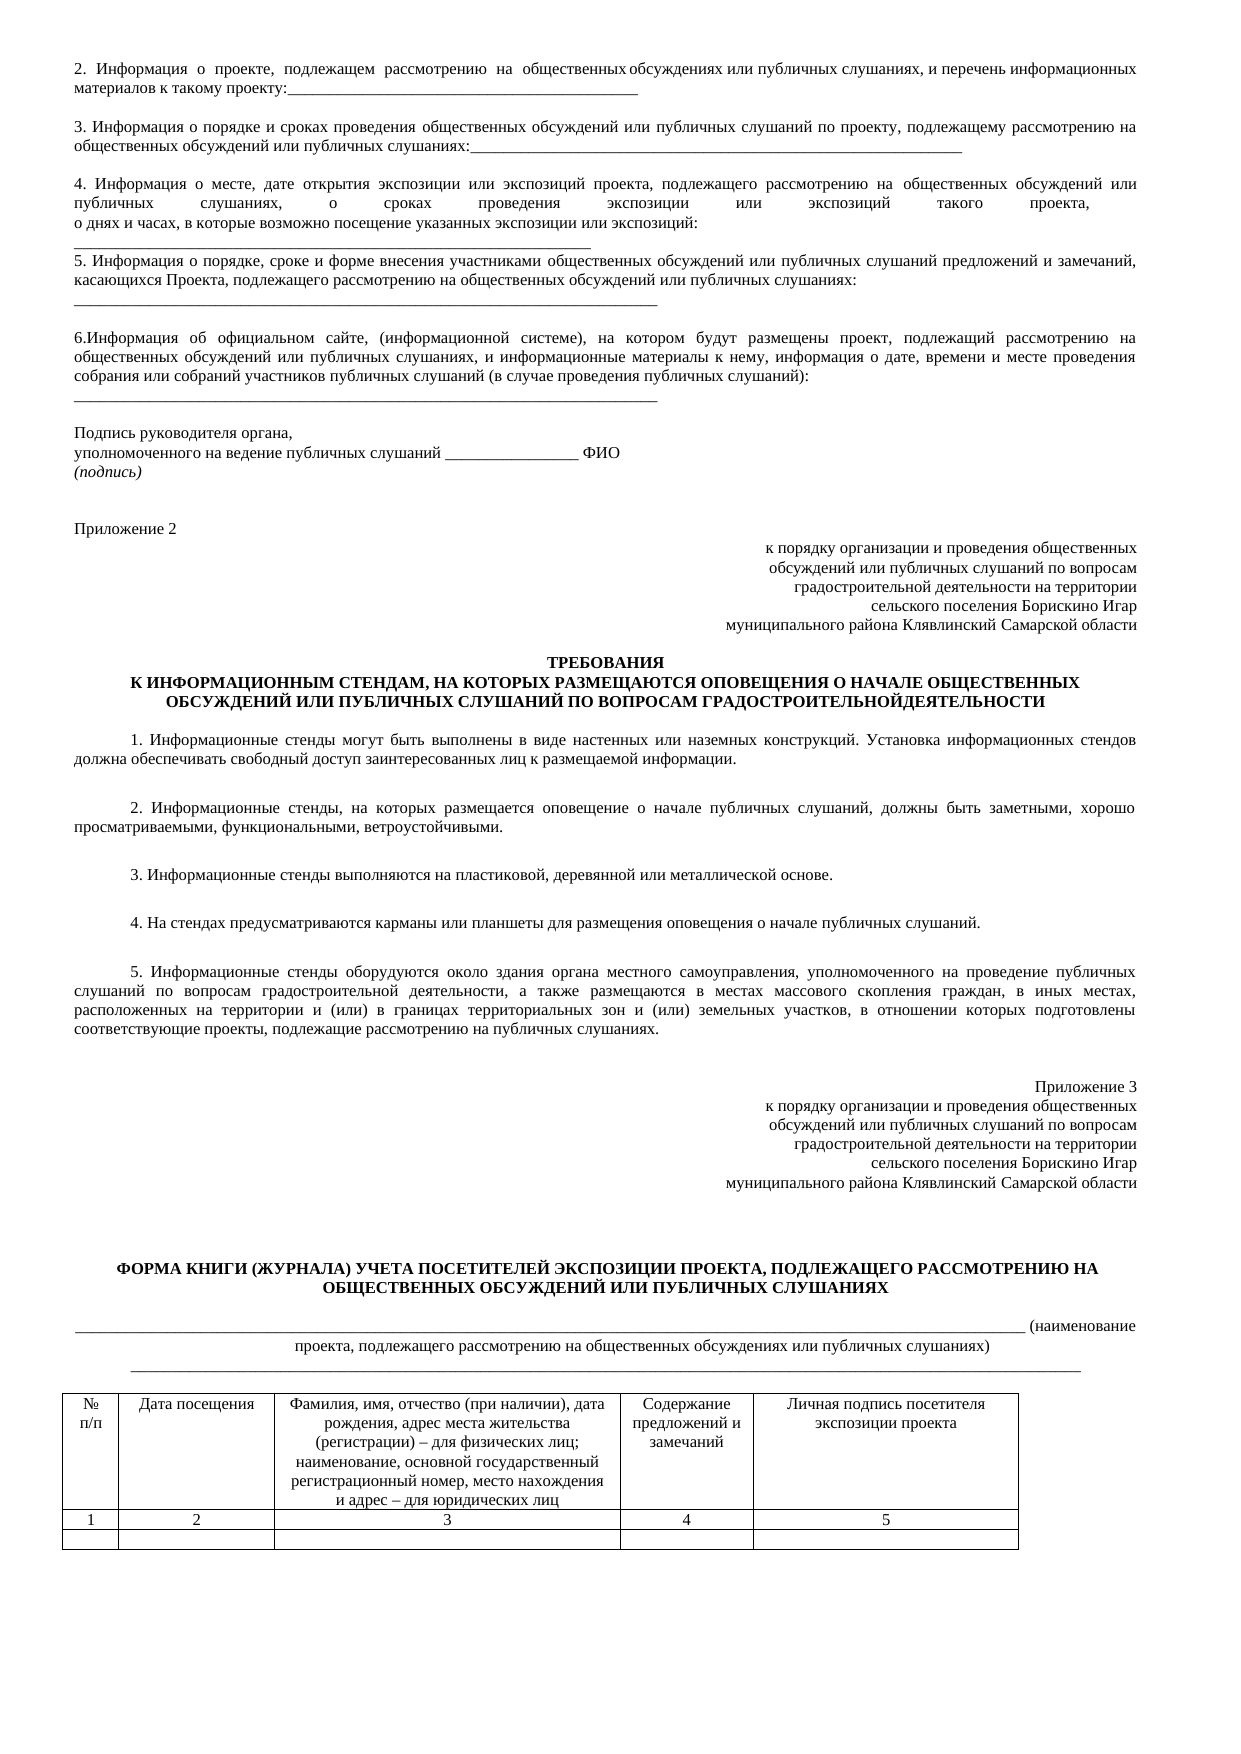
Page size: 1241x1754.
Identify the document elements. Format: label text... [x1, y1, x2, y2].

table_header Дата посещения [119, 1394, 274, 1509]
text 6.Информация об официальном сайте, (информационной системе), на котором будут размещены проект, подлежащий рассмотрению на общественных обсуждений или публичных слушаниях, и информационные материалы к нему, информация о дате, времени и месте проведения собрания или собраний участников публичных слушаний (в случае проведения публичных слушаний): [74, 327, 1137, 385]
table_header Содержание предложений и замечаний [621, 1394, 753, 1509]
text 1. Информационные стенды могут быть выполнены в виде настенных или наземных конструкций. Установка информационных стендов должна обеспечивать свободный доступ заинтересованных лиц к размещаемой информации. [74, 730, 1137, 768]
text 2. Информация о проекте, подлежащем рассмотрению на общественных обсуждениях или публичных слушаниях, и перечень информационных материалов к такому проекту:__________________________________________ [74, 59, 1137, 97]
text муниципального района Клявлинский Самарской области [74, 1172, 1137, 1192]
text 4. Информация о месте, дате открытия экспозиции или экспозиций проекта, подлежащего рассмотрению на общественных обсуждений или публичных слушаниях, о сроках проведения экспозиции или экспозиций такого проекта, о днях и часах, в которые возможно посещение указанных экспозиции или экспозиций: [74, 174, 1137, 232]
text Подпись руководителя органа, [74, 423, 1099, 442]
text градостроительной деятельности на территории [74, 1134, 1137, 1153]
table_header Личная подпись посетителя экспозиции проекта [754, 1394, 1018, 1509]
text К ИНФОРМАЦИОННЫМ СТЕНДАМ, НА КОТОРЫХ РАЗМЕЩАЮТСЯ ОПОВЕЩЕНИЯ О НАЧАЛЕ ОБЩЕСТВЕННЫХ ОБСУЖДЕНИЙ ИЛИ ПУБЛИЧНЫХ СЛУШАНИЙ ПО ВОПРОСАМ ГРАДОСТРОИТЕЛЬНОЙДЕЯТЕЛЬНОСТИ [74, 672, 1137, 711]
table_cell 5 [754, 1510, 1018, 1529]
table_cell [119, 1530, 274, 1549]
table_cell 2 [119, 1510, 274, 1529]
text 5. Информационные стенды оборудуются около здания органа местного самоуправления, уполномоченного на проведение публичных слушаний по вопросам градостроительной деятельности, а также размещаются в местах массового скопления граждан, в иных местах, расположенных на территории и (или) в границах территориальных зон и (или) земельных участков, в отношении которых подготовлены соответствующие проекты, подлежащие рассмотрению на публичных слушаниях. [74, 962, 1137, 1038]
table_header № п/п [63, 1394, 118, 1509]
text ______________________________________________________________________ [74, 385, 1137, 404]
text к порядку организации и проведения общественных [74, 1096, 1137, 1115]
table_cell [63, 1530, 118, 1549]
text муниципального района Клявлинский Самарской области [74, 615, 1137, 634]
text обсуждений или публичных слушаний по вопросам [74, 1115, 1137, 1134]
text 3. Информация о порядке и сроках проведения общественных обсуждений или публичных слушаний по проекту, подлежащему рассмотрению на общественных обсуждений или публичных слушаниях:___________________________________________________________ [74, 117, 1137, 155]
table_cell [275, 1530, 620, 1549]
text 5. Информация о порядке, сроке и форме внесения участниками общественных обсуждений или публичных слушаний предложений и замечаний, касающихся Проекта, подлежащего рассмотрению на общественных обсуждений или публичных слушаниях: [74, 251, 1137, 289]
table_header Фамилия, имя, отчество (при наличии), дата рождения, адрес места жительства (регистрации) – для физических лиц; наименование, основной государственный регистрационный номер, место нахождения и адрес – для юридических лиц [275, 1394, 620, 1509]
text Приложение 2 [74, 519, 1137, 538]
text (подпись) [74, 462, 1099, 481]
text сельского поселения Борискино Игар [74, 1153, 1137, 1172]
text 2. Информационные стенды, на которых размещается оповещение о начале публичных слушаний, должны быть заметными, хорошо просматриваемыми, функциональными, ветроустойчивыми. [74, 797, 1137, 836]
text градостроительной деятельности на территории [74, 577, 1137, 596]
text ______________________________________________________________ [74, 232, 1137, 251]
text 4. На стендах предусматриваются карманы или планшеты для размещения оповещения о начале публичных слушаний. [74, 913, 1137, 932]
text сельского поселения Борискино Игар [74, 596, 1137, 615]
text ФОРМА КНИГИ (ЖУРНАЛА) УЧЕТА ПОСЕТИТЕЛЕЙ ЭКСПОЗИЦИИ ПРОЕКТА, ПОДЛЕЖАЩЕГО РАССМОТРЕНИЮ НА ОБЩЕСТВЕННЫХ ОБСУЖДЕНИЙ ИЛИ ПУБЛИЧНЫХ СЛУШАНИЯХ [74, 1259, 1137, 1297]
text __________________________________________________________________________________________________________________ (наименование проекта, подлежащего рассмотрению на общественных обсуждениях или публичных слушаниях) [74, 1316, 1137, 1354]
table_cell [621, 1530, 753, 1549]
table_cell [754, 1530, 1018, 1549]
text 3. Информационные стенды выполняются на пластиковой, деревянной или металлической основе. [74, 865, 1137, 884]
text Приложение 3 [74, 1077, 1137, 1096]
text уполномоченного на ведение публичных слушаний ________________ ФИО [74, 442, 1099, 462]
text __________________________________________________________________________________________________________________ [74, 1354, 1137, 1374]
text к порядку организации и проведения общественных [74, 538, 1137, 557]
text ______________________________________________________________________ [74, 289, 1137, 308]
table_cell 3 [275, 1510, 620, 1529]
table_cell 4 [621, 1510, 753, 1529]
text ТРЕБОВАНИЯ [74, 653, 1137, 672]
table_cell 1 [63, 1510, 118, 1529]
text обсуждений или публичных слушаний по вопросам [74, 557, 1137, 577]
